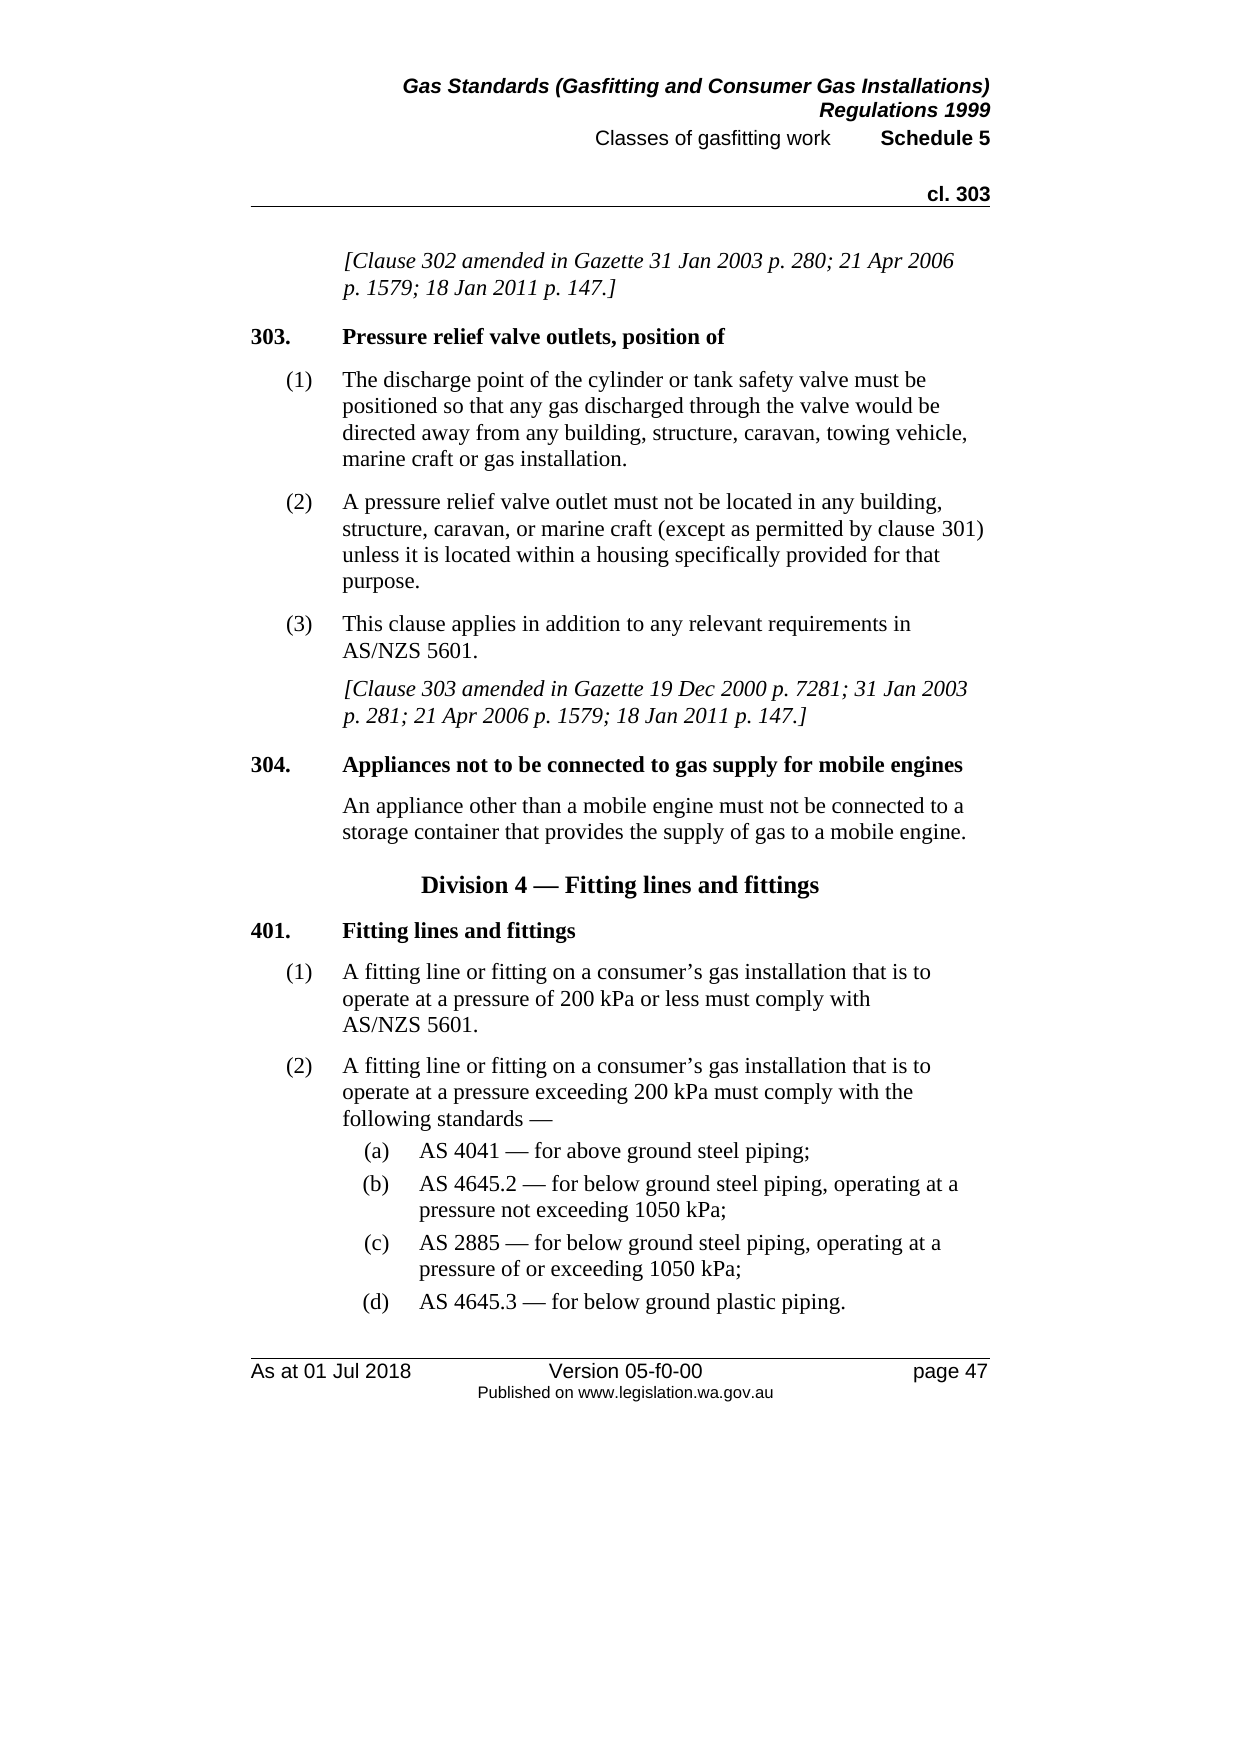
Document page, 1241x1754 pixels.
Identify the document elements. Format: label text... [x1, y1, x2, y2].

text (2) A fitting line or fitting on a consumer’s gas installation that is to operate at a pressure exceeding 200 kPa must comply with the following standards — [251, 1052, 990, 1131]
subtitle 401. Fitting lines and fittings [251, 917, 990, 944]
text [Clause 303 amended in Gazette 19 Dec 2000 p. 7281; 31 Jan 2003 p. 281; 21 Apr 2006 p. 1579; 18 Jan 2011 p. 147.] [251, 676, 990, 728]
text (c) AS 2885 — for below ground steel piping, operating at a pressure of or exceeding 1050 kPa; [251, 1229, 990, 1281]
subtitle 303. Pressure relief valve outlets, position of [251, 323, 990, 349]
subtitle Division 4 — Fitting lines and fittings [251, 870, 990, 898]
subtitle 304. Appliances not to be connected to gas supply for mobile engines [251, 751, 990, 777]
text (1) The discharge point of the cylinder or tank safety valve must be positioned so that any gas discharged through the valve would be directed away from any building, structure, caravan, towing vehicle, marine craft or gas installation. [251, 366, 990, 472]
text (1) A fitting line or fitting on a consumer’s gas installation that is to operate at a pressure of 200 kPa or less must comply with AS/NZS 5601. [251, 958, 990, 1037]
text (2) A pressure relief valve outlet must not be located in any building, structure, caravan, or marine craft (except as permitted by clause 301) unless it is located within a housing specifically provided for that purpose. [251, 488, 990, 594]
text An appliance other than a mobile engine must not be connected to a storage container that provides the supply of gas to a mobile engine. [251, 792, 990, 845]
text (3) This clause applies in addition to any relevant requirements in AS/NZS 5601. [251, 610, 990, 663]
text (b) AS 4645.2 — for below ground steel piping, operating at a pressure not exceeding 1050 kPa; [251, 1170, 990, 1222]
text [Clause 302 amended in Gazette 31 Jan 2003 p. 280; 21 Apr 2006 p. 1579; 18 Jan 2011 p. 147.] [251, 247, 990, 300]
text (d) AS 4645.3 — for below ground plastic piping. [251, 1288, 990, 1314]
text (a) AS 4041 — for above ground steel piping; [251, 1137, 990, 1163]
